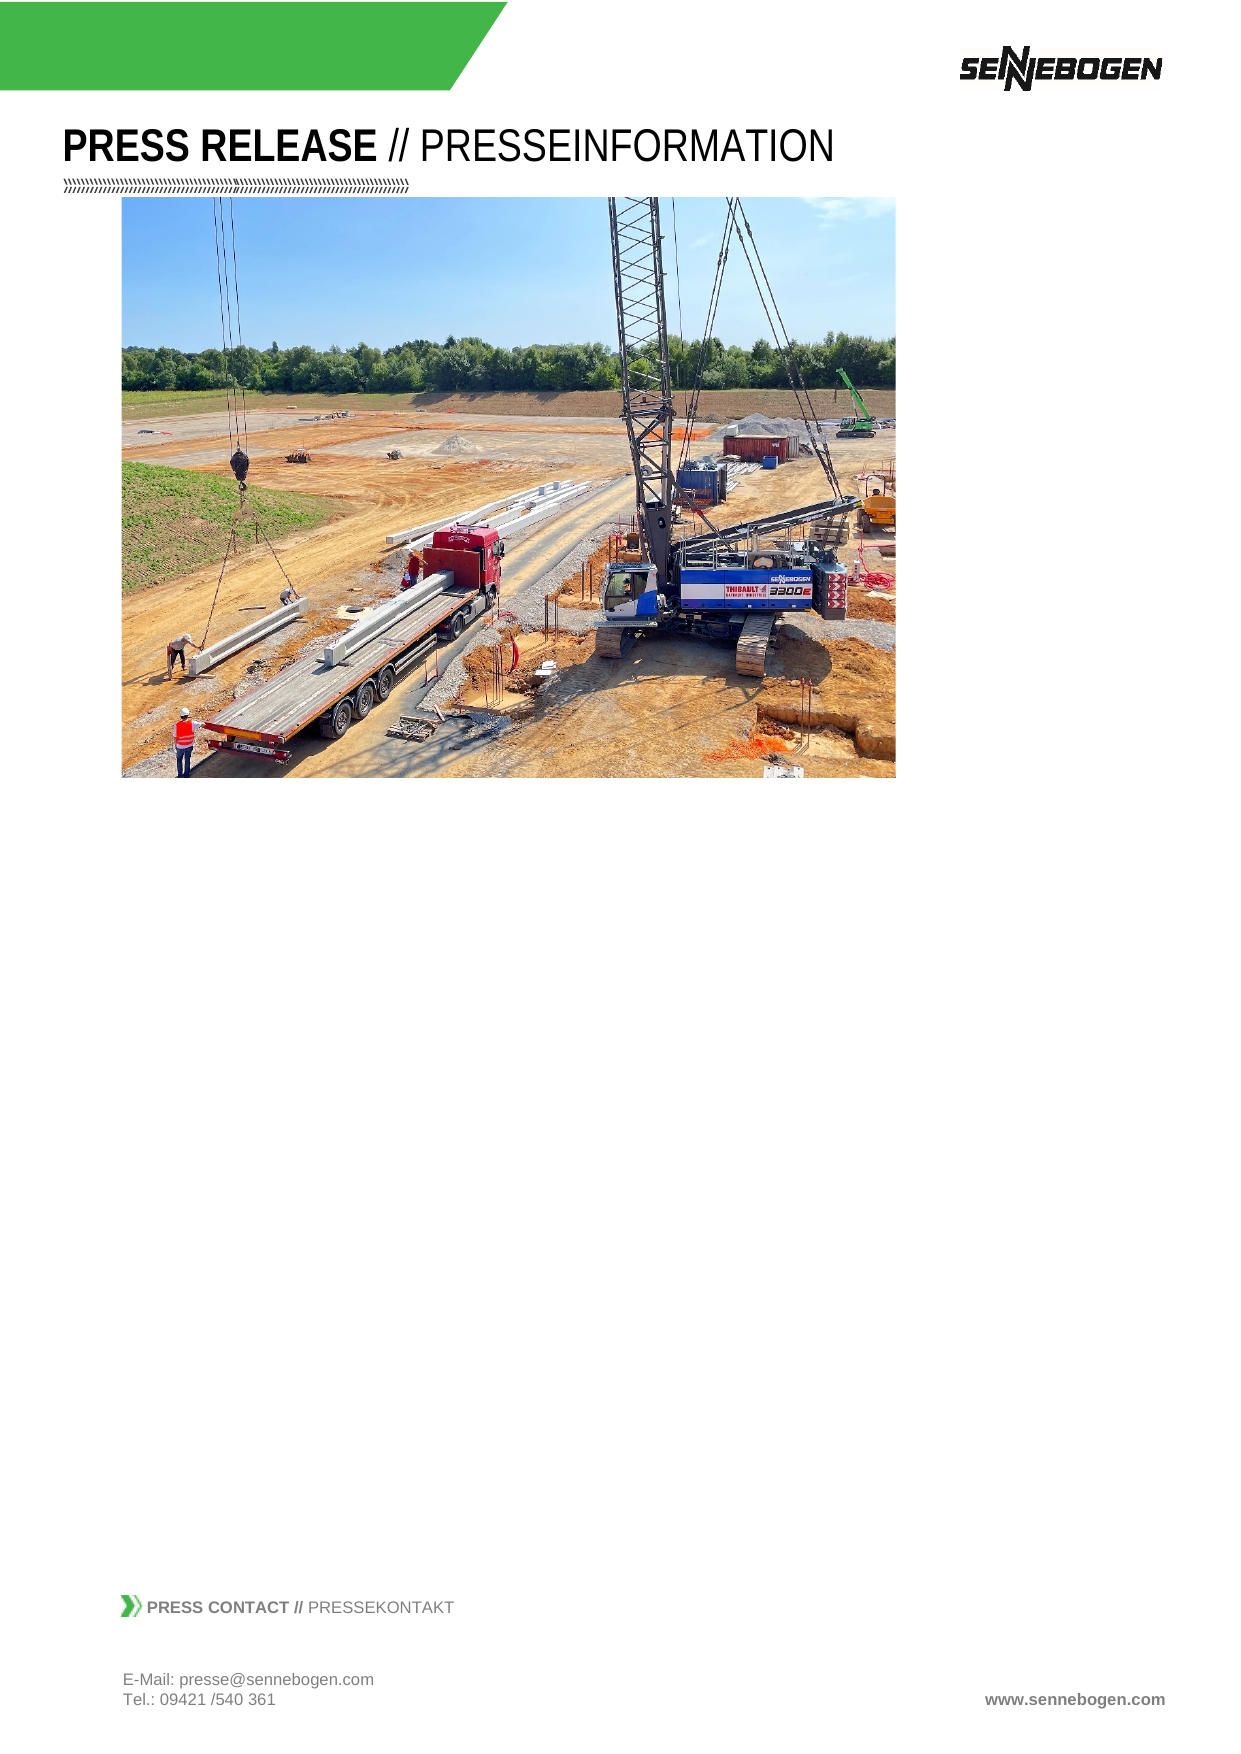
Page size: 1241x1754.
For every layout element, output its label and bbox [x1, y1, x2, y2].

picture [960, 46, 1163, 91]
picture [120, 1595, 143, 1617]
picture [121, 197, 896, 778]
